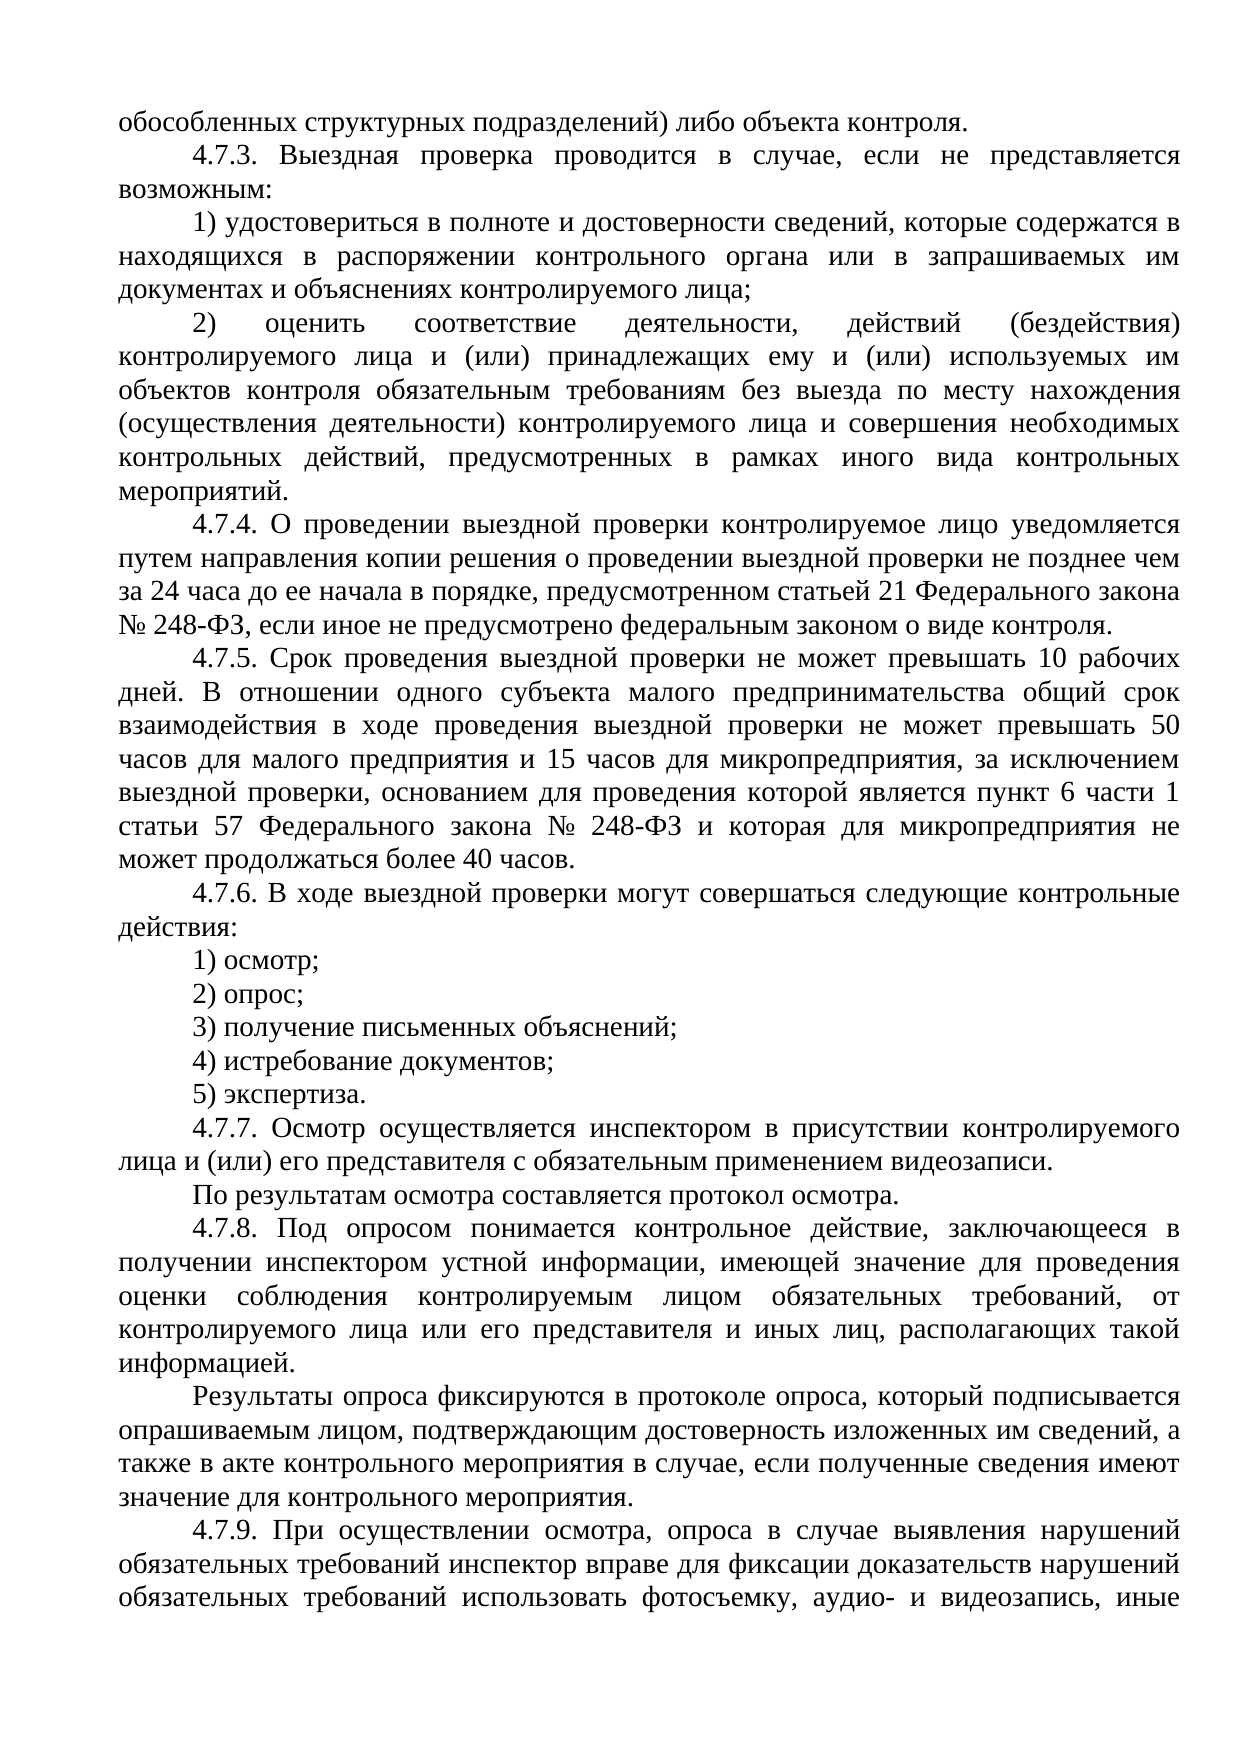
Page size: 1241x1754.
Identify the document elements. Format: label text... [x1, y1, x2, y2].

text 4.7.4. О проведении выездной проверки контролируемое лицо уведомляется путем направления копии решения о проведении выездной проверки не позднее чем за 24 часа до ее начала в порядке, предусмотренном статьей 21 Федерального закона № 248-ФЗ, если иное не предусмотрено федеральным законом о виде контроля. [118, 506, 1181, 640]
text 1) удостовериться в полноте и достоверности сведений, которые содержатся в находящихся в распоряжении контрольного органа или в запрашиваемых им документах и объяснениях контролируемого лица; [118, 204, 1181, 305]
text 2) оценить соответствие деятельности, действий (бездействия) контролируемого лица и (или) принадлежащих ему и (или) используемых им объектов контроля обязательным требованиям без выезда по месту нахождения (осуществления деятельности) контролируемого лица и совершения необходимых контрольных действий, предусмотренных в рамках иного вида контрольных мероприятий. [118, 305, 1181, 506]
text 4.7.7. Осмотр осуществляется инспектором в присутствии контролируемого лица и (или) его представителя с обязательным применением видеозаписи. [118, 1110, 1181, 1177]
text 5) экспертиза. [118, 1076, 1181, 1110]
text 1) осмотр; [118, 942, 1181, 976]
text 4.7.3. Выездная проверка проводится в случае, если не представляется возможным: [118, 137, 1181, 204]
text Результаты опроса фиксируются в протоколе опроса, который подписывается опрашиваемым лицом, подтверждающим достоверность изложенных им сведений, а также в акте контрольного мероприятия в случае, если полученные сведения имеют значение для контрольного мероприятия. [118, 1378, 1181, 1512]
text 4) истребование документов; [118, 1043, 1181, 1076]
text 4.7.5. Срок проведения выездной проверки не может превышать 10 рабочих дней. В отношении одного субъекта малого предпринимательства общий срок взаимодействия в ходе проведения выездной проверки не может превышать 50 часов для малого предприятия и 15 часов для микропредприятия, за исключением выездной проверки, основанием для проведения которой является пункт 6 части 1 статьи 57 Федерального закона № 248-ФЗ и которая для микропредприятия не может продолжаться более 40 часов. [118, 640, 1181, 875]
text 2) опрос; [118, 976, 1181, 1009]
text 3) получение письменных объяснений; [118, 1009, 1181, 1043]
text 4.7.8. Под опросом понимается контрольное действие, заключающееся в получении инспектором устной информации, имеющей значение для проведения оценки соблюдения контролируемым лицом обязательных требований, от контролируемого лица или его представителя и иных лиц, располагающих такой информацией. [118, 1211, 1181, 1378]
text 4.7.6. В ходе выездной проверки могут совершаться следующие контрольные действия: [118, 875, 1181, 942]
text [118, 1512, 1181, 1613]
text По результатам осмотра составляется протокол осмотра. [118, 1177, 1181, 1211]
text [118, 104, 1181, 137]
